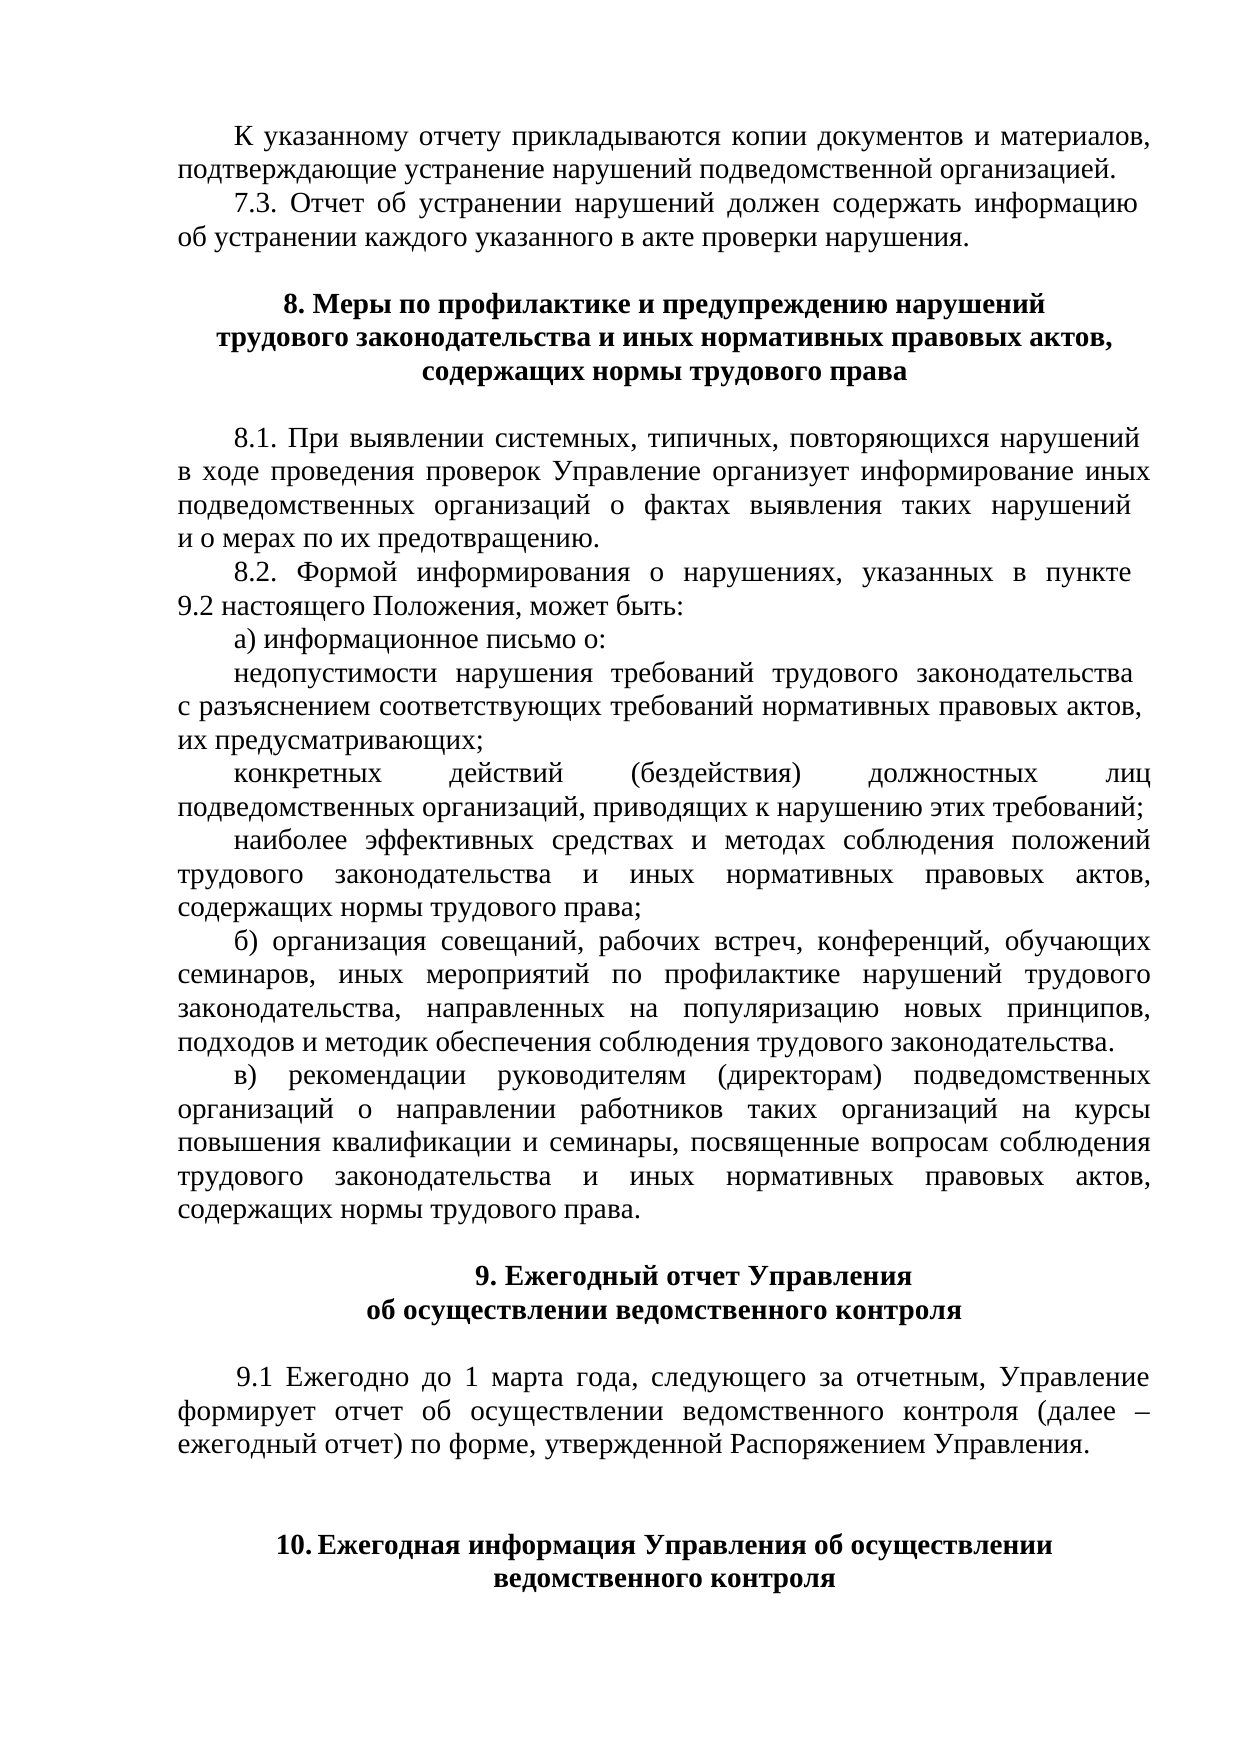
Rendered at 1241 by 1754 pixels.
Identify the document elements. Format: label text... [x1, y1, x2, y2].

title 8. Меры по профилактике и предупреждению нарушений [177, 286, 1152, 319]
text 10. Ежегодная информация Управления об осуществлении [177, 1527, 1152, 1560]
text 9. Ежегодный отчет Управления [236, 1258, 1152, 1292]
text наиболее эффективных средствах и методах соблюдения положений трудового законодательства и иных нормативных правовых актов, содержащих нормы трудового права; [177, 822, 1152, 923]
text об осуществлении ведомственного контроля [177, 1292, 1152, 1326]
text 7.3. Отчет об устранении нарушений должен содержать информацию об устранении каждого указанного в акте проверки нарушения. [177, 185, 1152, 252]
text недопустимости нарушения требований трудового законодательства с разъяснением соответствующих требований нормативных правовых актов, их предусматривающих; [177, 655, 1152, 755]
text 9.1 Ежегодно до 1 марта года, следующего за отчетным, Управление формирует отчет об осуществлении ведомственного контроля (далее – ежегодный отчет) по форме, утвержденной Распоряжением Управления. [177, 1359, 1152, 1460]
text ведомственного контроля [177, 1560, 1152, 1594]
title трудового законодательства и иных нормативных правовых актов, содержащих нормы трудового права [177, 319, 1152, 386]
text 8.2. Формой информирования о нарушениях, указанных в пункте 9.2 настоящего Положения, может быть: [177, 554, 1152, 621]
text К указанному отчету прикладываются копии документов и материалов, подтверждающие устранение нарушений подведомственной организацией. [177, 118, 1152, 185]
text в) рекомендации руководителям (директорам) подведомственных организаций о направлении работников таких организаций на курсы повышения квалификации и семинары, посвященные вопросам соблюдения трудового законодательства и иных нормативных правовых актов, содержащих нормы трудового права. [177, 1057, 1152, 1225]
text 8.1. При выявлении системных, типичных, повторяющихся нарушений в ходе проведения проверок Управление организует информирование иных подведомственных организаций о фактах выявления таких нарушений и о мерах по их предотвращению. [177, 420, 1152, 554]
text б) организация совещаний, рабочих встреч, конференций, обучающих семинаров, иных мероприятий по профилактике нарушений трудового законодательства, направленных на популяризацию новых принципов, подходов и методик обеспечения соблюдения трудового законодательства. [177, 923, 1152, 1057]
text конкретных действий (бездействия) должностных лиц подведомственных организаций, приводящих к нарушению этих требований; [177, 755, 1152, 822]
text а) информационное письмо о: [177, 621, 1152, 655]
